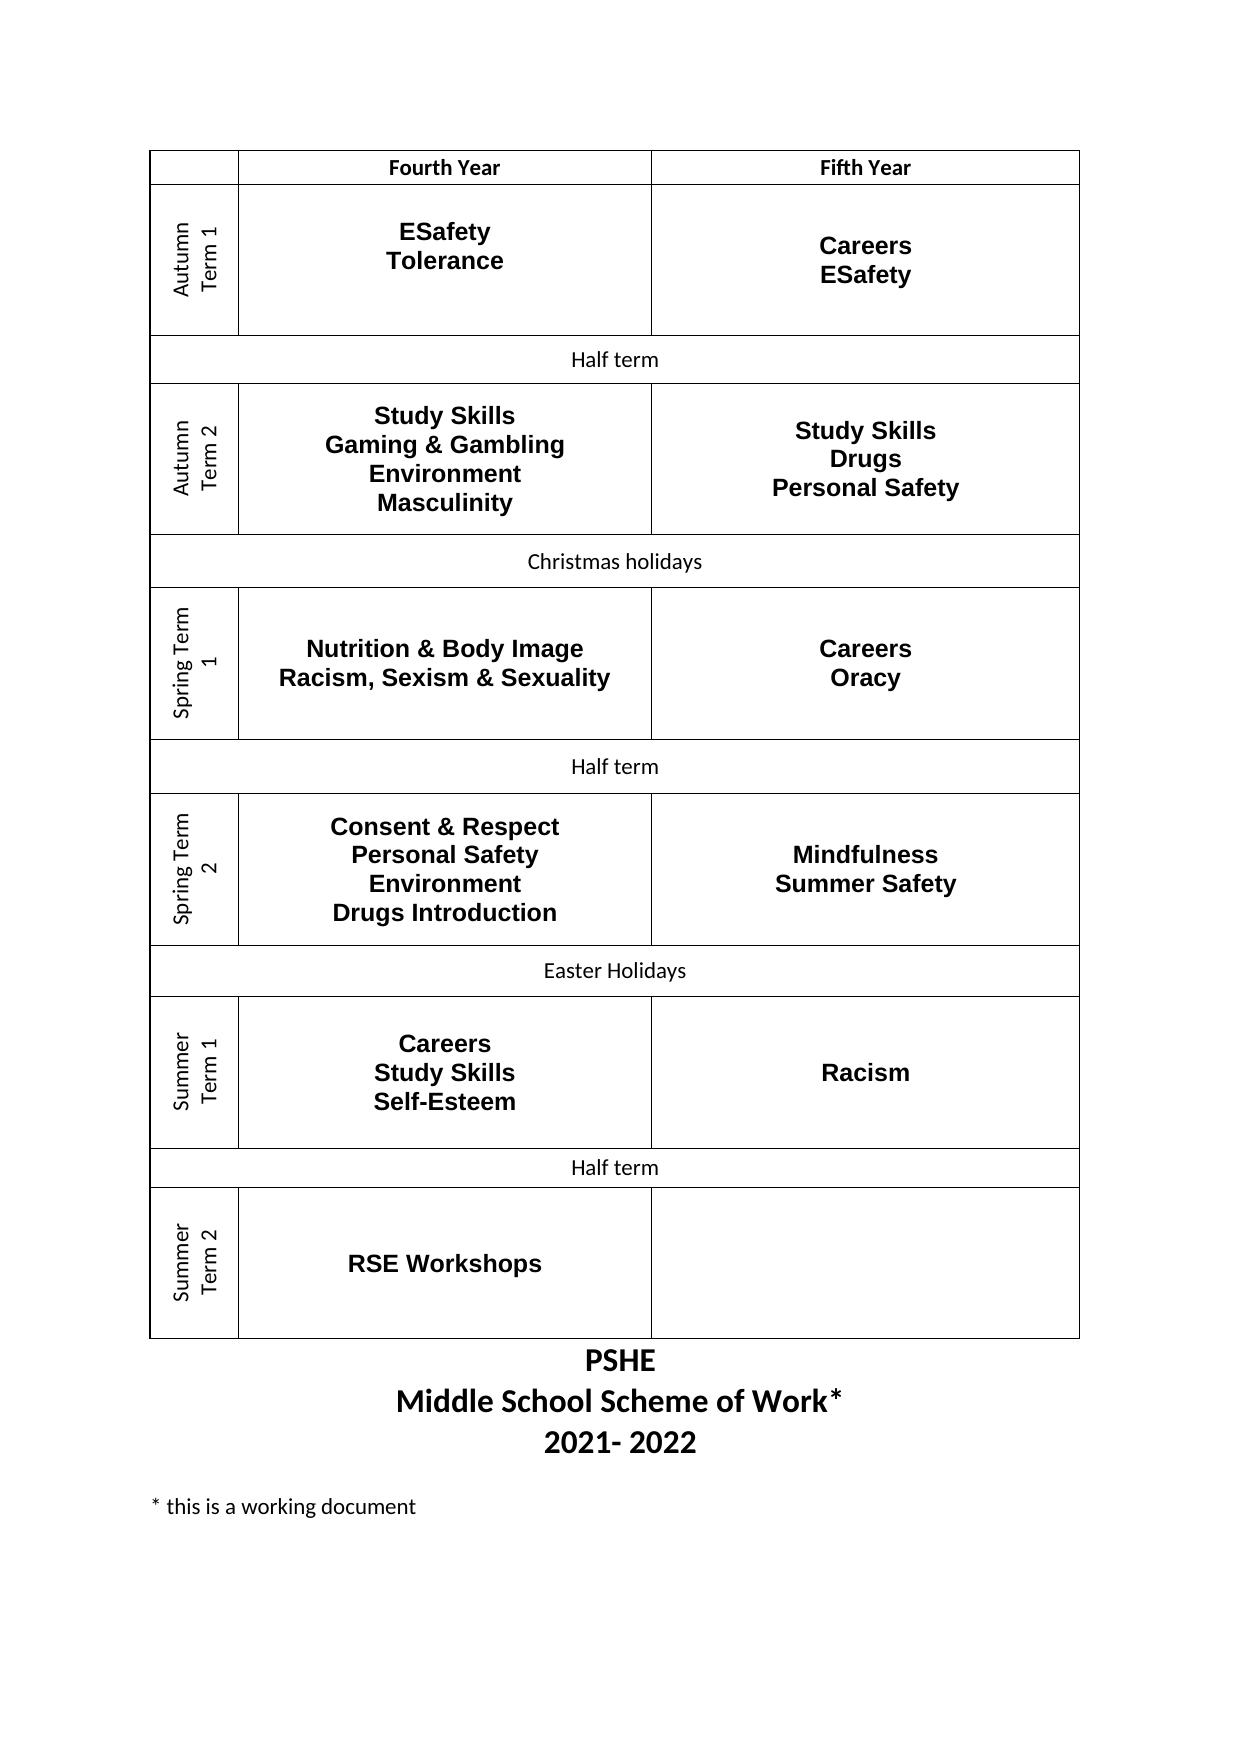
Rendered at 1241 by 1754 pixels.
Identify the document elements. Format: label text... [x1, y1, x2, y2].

table_header Fourth Year [239, 151, 651, 184]
table_cell ESafety Tolerance [239, 185, 651, 335]
table_header Fifth Year [652, 151, 1079, 184]
text Middle School Scheme of Work* [150, 1380, 1090, 1421]
table_cell Racism [652, 997, 1079, 1148]
table_cell Christmas holidays [151, 535, 1079, 587]
table_cell RSE Workshops [239, 1188, 651, 1338]
table_cell Autumn Term 2 [151, 384, 238, 534]
text * this is a working document [150, 1462, 1090, 1520]
table_cell Careers Study Skills Self-Esteem [239, 997, 651, 1148]
table_cell Careers Oracy [652, 588, 1079, 739]
table_cell Summer Term 2 [151, 1188, 238, 1338]
table_cell Study Skills Drugs Personal Safety [652, 384, 1079, 534]
table_cell Spring Term 1 [151, 588, 238, 739]
table_cell Easter Holidays [151, 946, 1079, 996]
table_cell Spring Term 2 [151, 794, 238, 944]
table_cell Study Skills Gaming & Gambling Environment Masculinity [239, 384, 651, 534]
table_header [151, 151, 238, 184]
table_cell Nutrition & Body Image Racism, Sexism & Sexuality [239, 588, 651, 739]
table_cell Consent & Respect Personal Safety Environment Drugs Introduction [239, 794, 651, 944]
text PSHE [150, 1339, 1090, 1380]
table_cell Half term [151, 740, 1079, 793]
table_cell Summer Term 1 [151, 997, 238, 1148]
table_cell Mindfulness Summer Safety [652, 794, 1079, 944]
text 2021- 2022 [150, 1421, 1090, 1462]
table_cell [652, 1188, 1079, 1338]
table_cell Half term [151, 336, 1079, 382]
table_cell Autumn Term 1 [151, 185, 238, 335]
table_cell Careers ESafety [652, 185, 1079, 335]
table_cell Half term [151, 1149, 1079, 1187]
